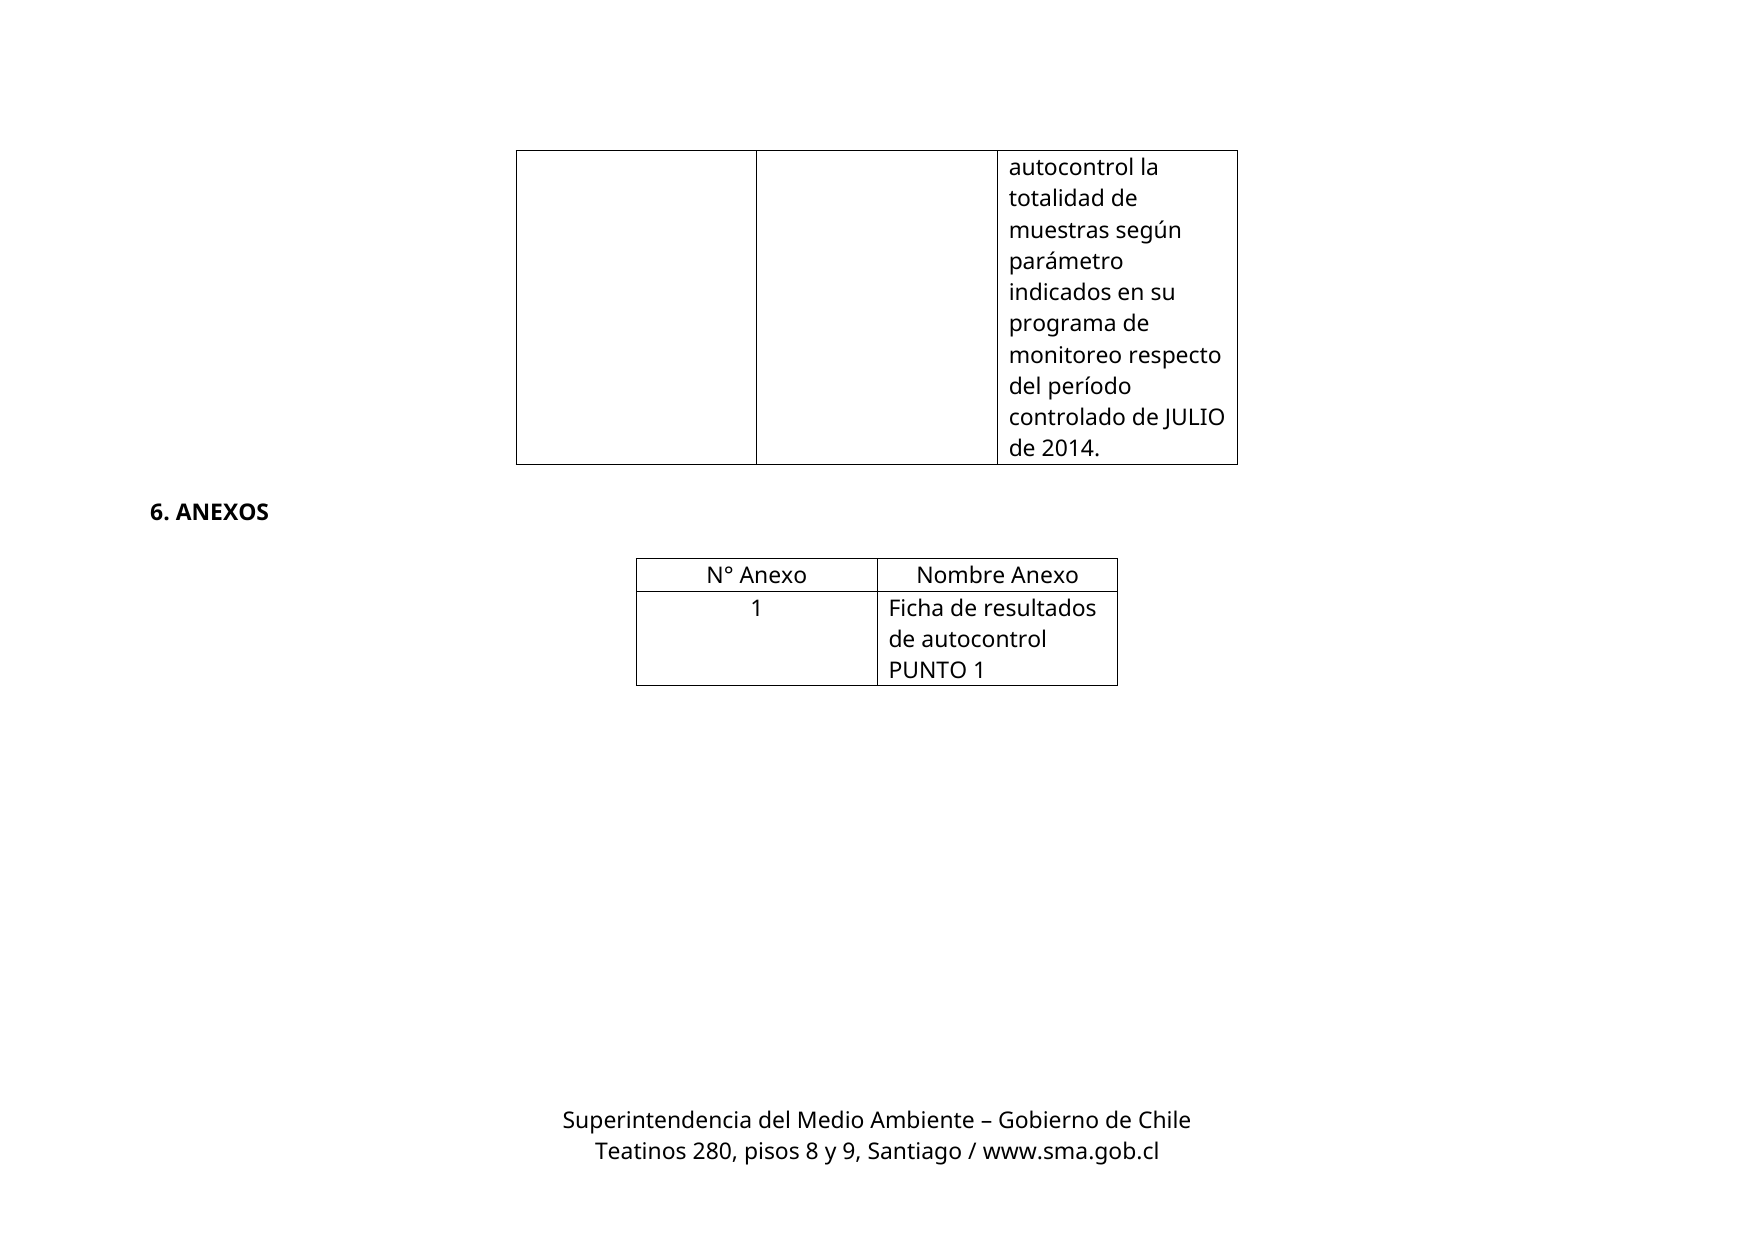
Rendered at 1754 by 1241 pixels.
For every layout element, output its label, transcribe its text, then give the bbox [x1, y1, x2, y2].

table_cell 5 [517, 151, 756, 463]
table_cell 1 [637, 592, 877, 685]
table_header Nombre Anexo [878, 559, 1117, 591]
table_cell Ficha de resultados de autocontrol PUNTO 1 [878, 592, 1117, 685]
text 6. ANEXOS [150, 464, 1604, 527]
table_header N° Anexo [637, 559, 877, 591]
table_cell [757, 151, 997, 463]
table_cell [998, 151, 1237, 463]
